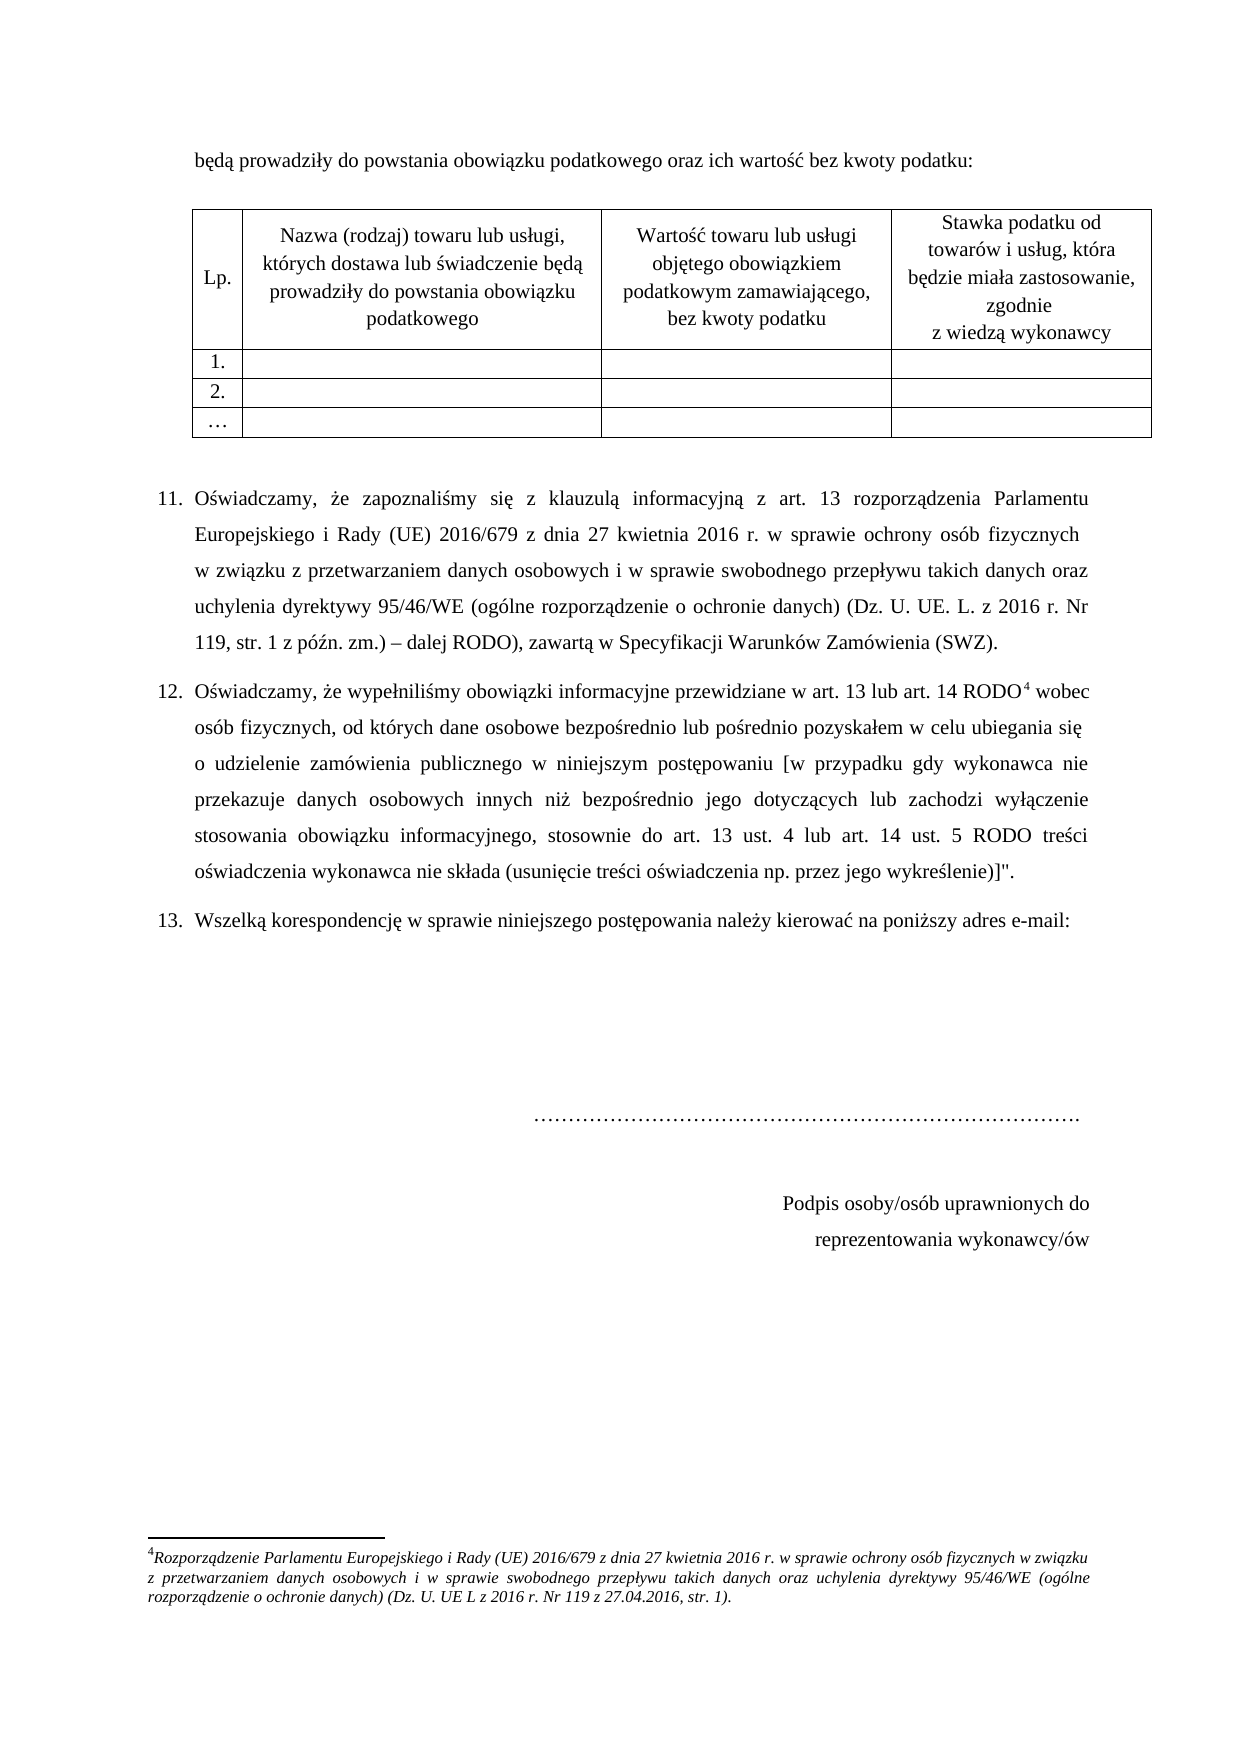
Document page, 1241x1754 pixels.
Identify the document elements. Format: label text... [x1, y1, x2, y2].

list Wszelką korespondencję w sprawie niniejszego postępowania należy kierować na poniższy adres e-mail: [157, 908, 1090, 932]
table_header Nazwa (rodzaj) towaru lub usługi, których dostawa lub świadczenie będą prowadziły do powstania obowiązku podatkowego [243, 210, 601, 348]
table_cell 1. [193, 350, 242, 378]
list Oświadczamy, że zapoznaliśmy się z klauzulą informacyjną z art. 13 rozporządzenia Parlamentu Europejskiego i Rady (UE) 2016/679 z dnia 27 kwietnia 2016 r. w sprawie ochrony osób fizycznych w związku z przetwarzaniem danych osobowych i w sprawie swobodnego przepływu takich danych oraz uchylenia dyrektywy 95/46/WE (ogólne rozporządzenie o ochronie danych) (Dz. U. UE. L. z 2016 r. Nr 119, str. 1 z późn. zm.) – dalej RODO), zawartą w Specyfikacji Warunków Zamówienia (SWZ). [157, 486, 1090, 654]
table_cell [892, 408, 1151, 437]
text reprezentowania wykonawcy/ów [148, 1227, 1089, 1251]
table_cell [602, 379, 891, 407]
table_cell [602, 408, 891, 437]
text Podpis osoby/osób uprawnionych do [148, 1191, 1089, 1215]
table_cell [243, 379, 601, 407]
table_header Wartość towaru lub usługi objętego obowiązkiem podatkowym zamawiającego, bez kwoty podatku [602, 210, 891, 348]
table_cell [243, 408, 601, 437]
list Oświadczamy, że wypełniliśmy obowiązki informacyjne przewidziane w art. 13 lub art. 14 RODO wobec osób fizycznych, od których dane osobowe bezpośrednio lub pośrednio pozyskałem w celu ubiegania się o udzielenie zamówienia publicznego w niniejszym postępowaniu [w przypadku gdy wykonawca nie przekazuje danych osobowych innych niż bezpośrednio jego dotyczących lub zachodzi wyłączenie stosowania obowiązku informacyjnego, stosownie do art. 13 ust. 4 lub art. 14 ust. 5 RODO treści oświadczenia wykonawca nie składa (usunięcie treści oświadczenia np. przez jego wykreślenie)]". [157, 679, 1090, 883]
text ……………………………………………………………………. [194, 1102, 1090, 1126]
table_cell … [193, 408, 242, 437]
table_cell [892, 379, 1151, 407]
table_cell [602, 350, 891, 378]
table_header Lp. [193, 210, 242, 348]
table_cell [243, 350, 601, 378]
table_cell 2. [193, 379, 242, 407]
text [194, 148, 1090, 172]
table_header Stawka podatku od towarów i usług, która będzie miała zastosowanie, zgodnie z wiedzą wykonawcy [892, 210, 1151, 348]
table_cell [892, 350, 1151, 378]
